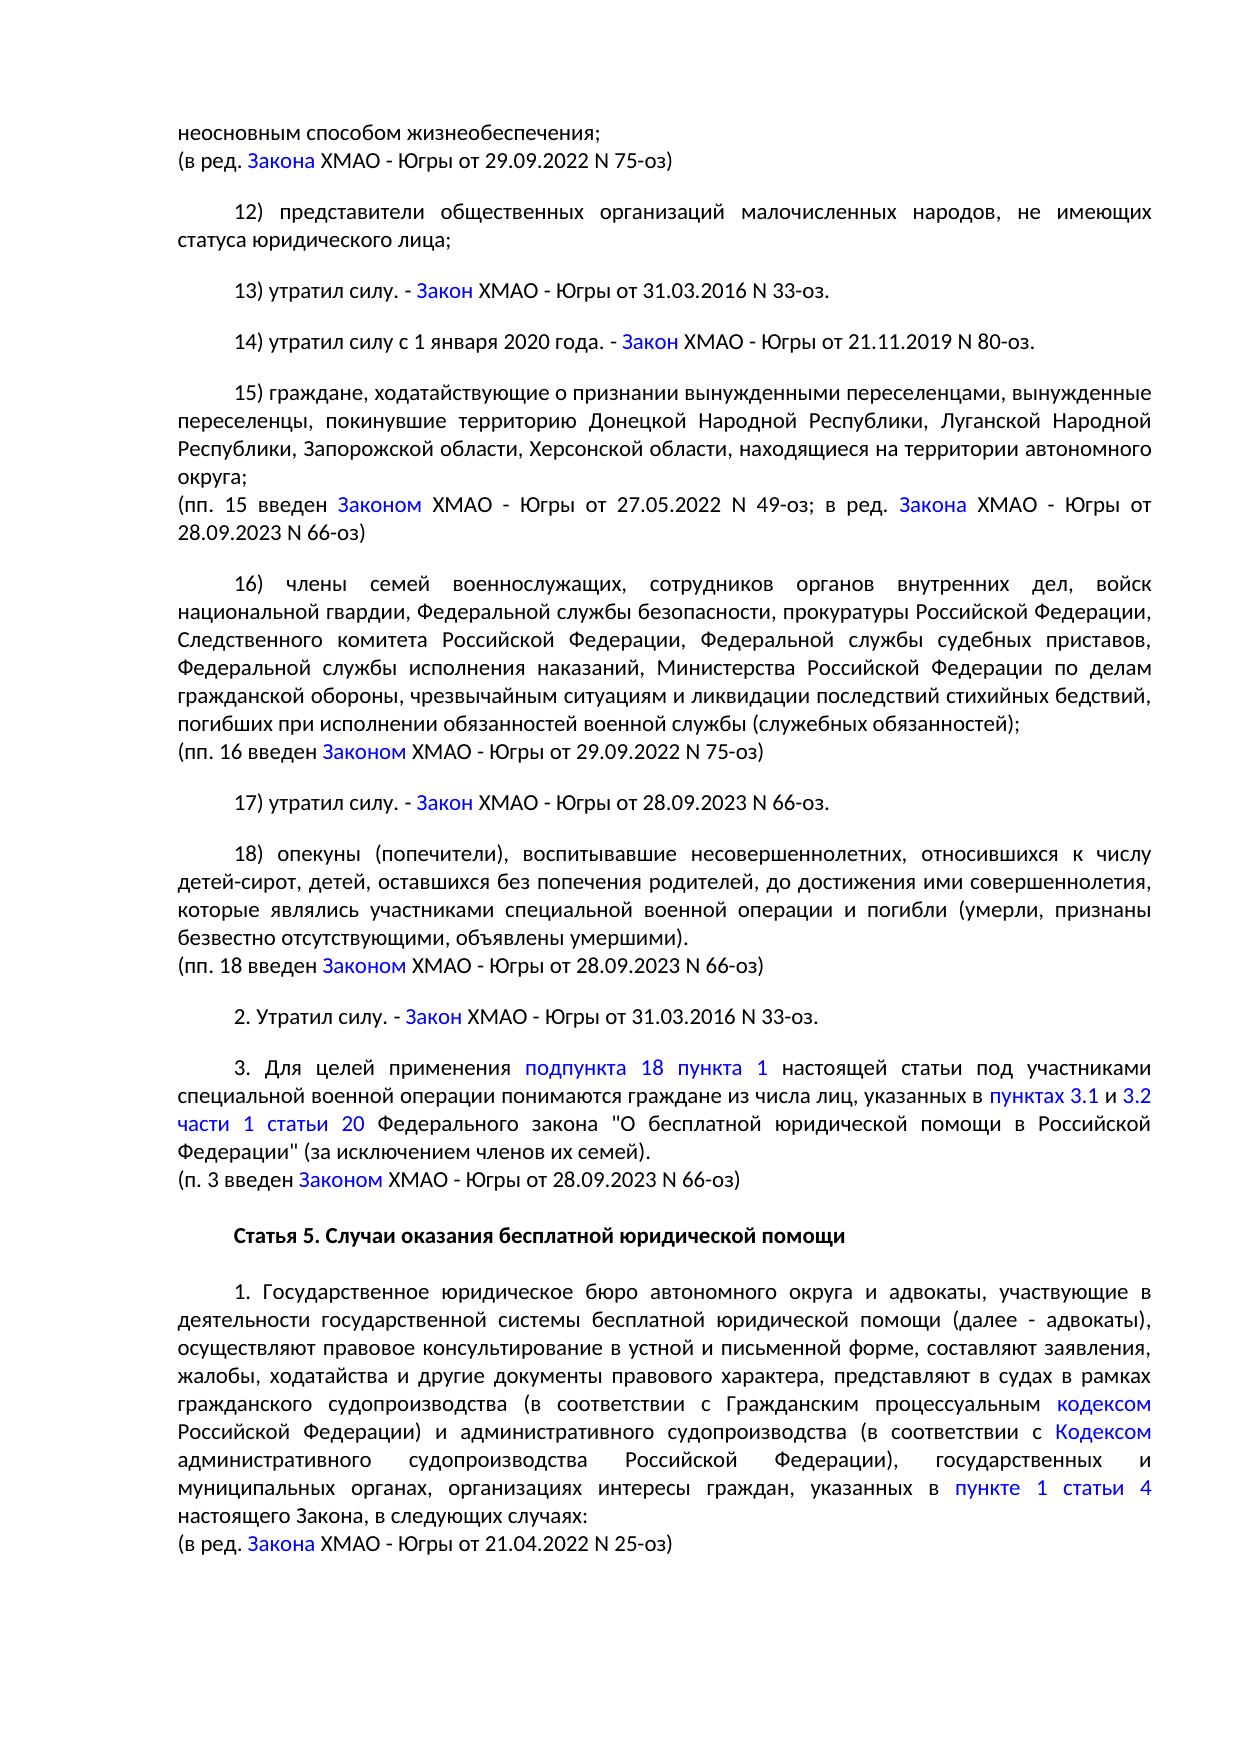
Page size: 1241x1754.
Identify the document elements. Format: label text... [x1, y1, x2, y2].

text (в ред. Закона ХМАО - Югры от 21.04.2022 N 25-оз) [177, 1529, 1152, 1557]
text (пп. 16 введен Законом ХМАО - Югры от 29.09.2022 N 75-оз) [177, 737, 1152, 765]
title Статья 5. Случаи оказания бесплатной юридической помощи [177, 1221, 1152, 1249]
text 2. Утратил силу. - Закон ХМАО - Югры от 31.03.2016 N 33-оз. [177, 1002, 1152, 1030]
text 12) представители общественных организаций малочисленных народов, не имеющих статуса юридического лица; [177, 197, 1152, 253]
text (пп. 18 введен Законом ХМАО - Югры от 28.09.2023 N 66-оз) [177, 951, 1152, 979]
text 18) опекуны (попечители), воспитывавшие несовершеннолетних, относившихся к числу детей-сирот, детей, оставшихся без попечения родителей, до достижения ими совершеннолетия, которые являлись участниками специальной военной операции и погибли (умерли, признаны безвестно отсутствующими, объявлены умершими). [177, 839, 1152, 951]
text 15) граждане, ходатайствующие о признании вынужденными переселенцами, вынужденные переселенцы, покинувшие территорию Донецкой Народной Республики, Луганской Народной Республики, Запорожской области, Херсонской области, находящиеся на территории автономного округа; [177, 378, 1152, 490]
text 1. Государственное юридическое бюро автономного округа и адвокаты, участвующие в деятельности государственной системы бесплатной юридической помощи (далее - адвокаты), осуществляют правовое консультирование в устной и письменной форме, составляют заявления, жалобы, ходатайства и другие документы правового характера, представляют в судах в рамках гражданского судопроизводства (в соответствии с Гражданским процессуальным кодексом Российской Федерации) и административного судопроизводства (в соответствии с Кодексом административного судопроизводства Российской Федерации), государственных и муниципальных органах, организациях интересы граждан, указанных в пункте 1 статьи 4 настоящего Закона, в следующих случаях: [177, 1277, 1152, 1529]
text 3. Для целей применения подпункта 18 пункта 1 настоящей статьи под участниками специальной военной операции понимаются граждане из числа лиц, указанных в пунктах 3.1 и 3.2 части 1 статьи 20 Федерального закона "О бесплатной юридической помощи в Российской Федерации" (за исключением членов их семей). [177, 1053, 1152, 1165]
text (пп. 15 введен Законом ХМАО - Югры от 27.05.2022 N 49-оз; в ред. Закона ХМАО - Югры от 28.09.2023 N 66-оз) [177, 490, 1152, 546]
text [177, 118, 1152, 146]
text 16) члены семей военнослужащих, сотрудников органов внутренних дел, войск национальной гвардии, Федеральной службы безопасности, прокуратуры Российской Федерации, Следственного комитета Российской Федерации, Федеральной службы судебных приставов, Федеральной службы исполнения наказаний, Министерства Российской Федерации по делам гражданской обороны, чрезвычайным ситуациям и ликвидации последствий стихийных бедствий, погибших при исполнении обязанностей военной службы (служебных обязанностей); [177, 569, 1152, 737]
text (п. 3 введен Законом ХМАО - Югры от 28.09.2023 N 66-оз) [177, 1165, 1152, 1193]
text (в ред. Закона ХМАО - Югры от 29.09.2022 N 75-оз) [177, 146, 1152, 174]
text 17) утратил силу. - Закон ХМАО - Югры от 28.09.2023 N 66-оз. [177, 788, 1152, 816]
text 14) утратил силу с 1 января 2020 года. - Закон ХМАО - Югры от 21.11.2019 N 80-оз. [177, 327, 1152, 355]
text 13) утратил силу. - Закон ХМАО - Югры от 31.03.2016 N 33-оз. [177, 276, 1152, 304]
